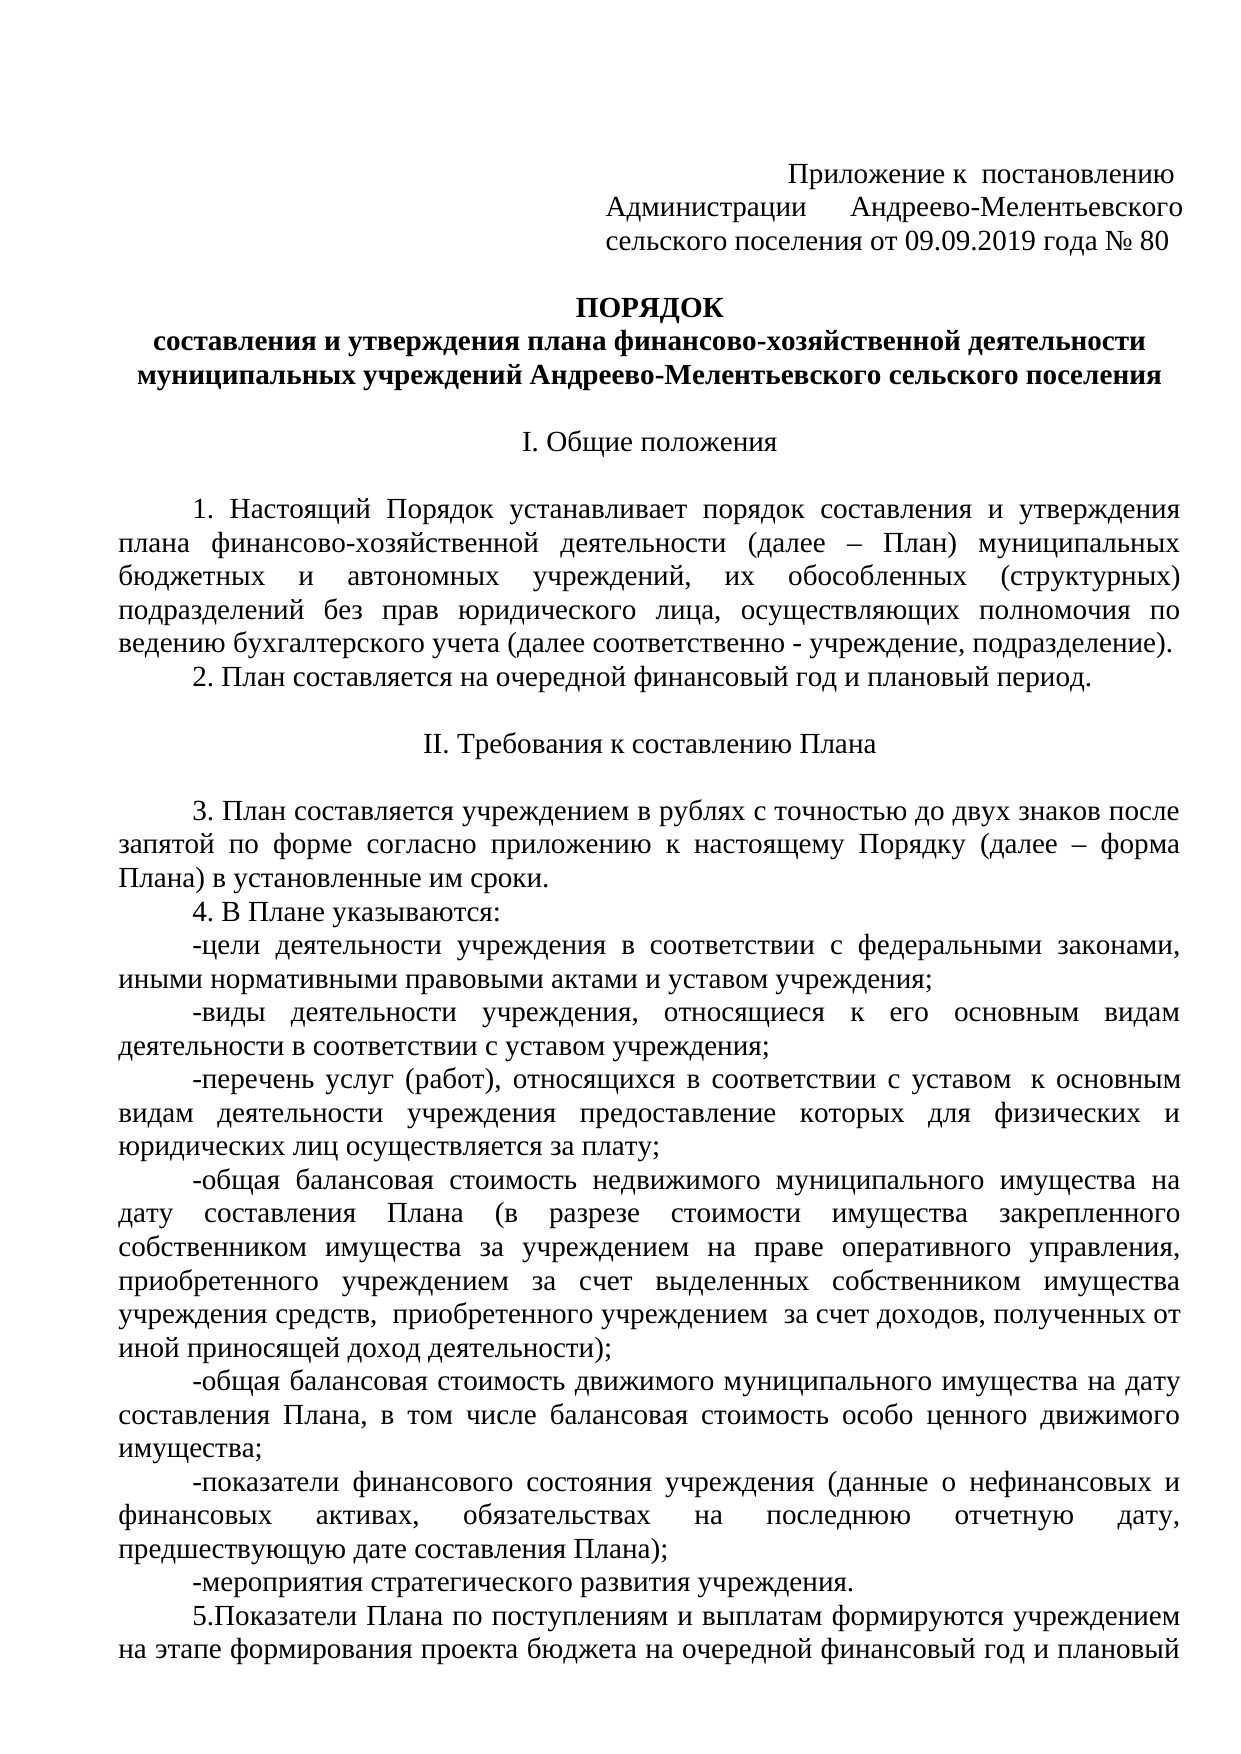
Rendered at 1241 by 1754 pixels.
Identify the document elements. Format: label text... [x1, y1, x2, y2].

text -показатели финансового состояния учреждения (данные о нефинансовых и финансовых активах, обязательствах на последнюю отчетную дату, предшествующую дате составления Плана); [118, 1464, 1181, 1564]
text II. Требования к составлению Плана [118, 726, 1181, 759]
table_header Приложение к постановлению Администрации Андреево-Мелентьевского сельского поселения от 09.09.2019 года № 80 [605, 156, 1183, 256]
text -цели деятельности учреждения в соответствии с федеральными законами, иными нормативными правовыми актами и уставом учреждения; [118, 927, 1181, 994]
text -общая балансовая стоимость движимого муниципального имущества на дату составления Плана, в том числе балансовая стоимость особо ценного движимого имущества; [118, 1363, 1181, 1464]
text составления и утверждения плана финансово-хозяйственной деятельности [118, 323, 1181, 357]
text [118, 1598, 1181, 1665]
text ПОРЯДОК [118, 290, 1181, 323]
text муниципальных учреждений Андреево-Мелентьевского сельского поселения [118, 357, 1181, 391]
text 2. План составляется на очередной финансовый год и плановый период. [118, 659, 1181, 692]
text -мероприятия стратегического развития учреждения. [118, 1564, 1181, 1598]
text I. Общие положения [118, 424, 1181, 458]
text 4. В Плане указываются: [118, 894, 1181, 927]
text -виды деятельности учреждения, относящиеся к его основным видам деятельности в соответствии с уставом учреждения; [118, 994, 1181, 1061]
text -общая балансовая стоимость недвижимого муниципального имущества на дату составления Плана (в разрезе стоимости имущества закрепленного собственником имущества за учреждением на праве оперативного управления, приобретенного учреждением за счет выделенных собственником имущества учреждения средств, приобретенного учреждением за счет доходов, полученных от иной приносящей доход деятельности); [118, 1162, 1181, 1363]
text 1. Настоящий Порядок устанавливает порядок составления и утверждения плана финансово-хозяйственной деятельности (далее – План) муниципальных бюджетных и автономных учреждений, их обособленных (структурных) подразделений без прав юридического лица, осуществляющих полномочия по ведению бухгалтерского учета (далее соответственно - учреждение, подразделение). [118, 491, 1181, 659]
text 3. План составляется учреждением в рублях с точностью до двух знаков после запятой по форме согласно приложению к настоящему Порядку (далее – форма Плана) в установленные им сроки. [118, 793, 1181, 894]
text -перечень услуг (работ), относящихся в соответствии с уставом к основным видам деятельности учреждения предоставление которых для физических и юридических лиц осуществляется за плату; [118, 1061, 1181, 1162]
